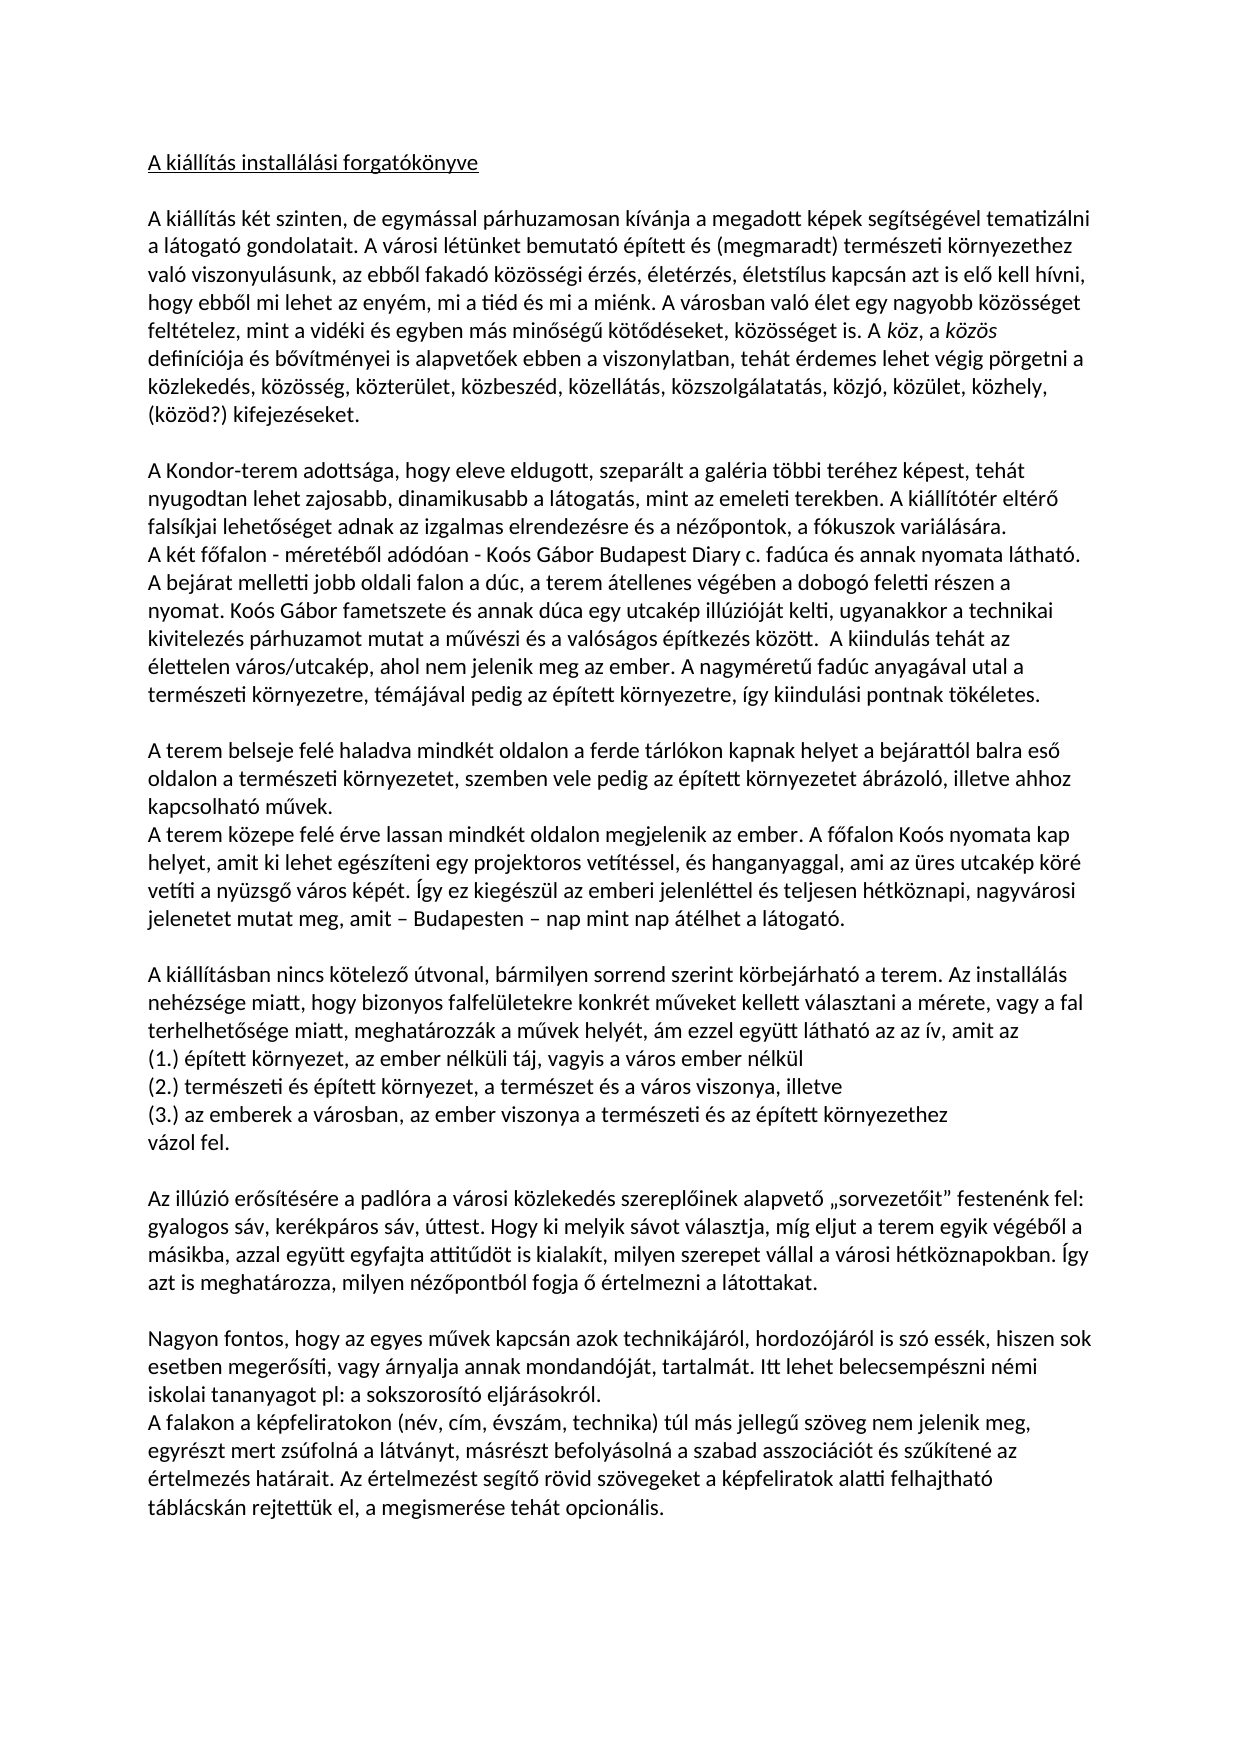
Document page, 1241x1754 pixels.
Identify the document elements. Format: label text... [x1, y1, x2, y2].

text A kiállításban nincs kötelező útvonal, bármilyen sorrend szerint körbejárható a terem. Az installálás nehézsége miatt, hogy bizonyos falfelületekre konkrét műveket kellett választani a mérete, vagy a fal terhelhetősége miatt, meghatározzák a művek helyét, ám ezzel együtt látható az az ív, amit az [148, 960, 1093, 1044]
text (1.) épített környezet, az ember nélküli táj, vagyis a város ember nélkül [148, 1044, 1093, 1072]
text A Kondor-terem adottsága, hogy eleve eldugott, szeparált a galéria többi teréhez képest, tehát nyugodtan lehet zajosabb, dinamikusabb a látogatás, mint az emeleti terekben. A kiállítótér eltérő falsíkjai lehetőséget adnak az izgalmas elrendezésre és a nézőpontok, a fókuszok variálására. [148, 456, 1093, 540]
text (2.) természeti és épített környezet, a természet és a város viszonya, illetve [148, 1072, 1093, 1100]
text Az illúzió erősítésére a padlóra a városi közlekedés szereplőinek alapvető „sorvezetőit” festenénk fel: gyalogos sáv, kerékpáros sáv, úttest. Hogy ki melyik sávot választja, míg eljut a terem egyik végéből a másikba, azzal együtt egyfajta attitűdöt is kialakít, milyen szerepet vállal a városi hétköznapokban. Így azt is meghatározza, milyen nézőpontból fogja ő értelmezni a látottakat. [148, 1184, 1093, 1296]
text (3.) az emberek a városban, az ember viszonya a természeti és az épített környezethez [148, 1100, 1093, 1128]
text vázol fel. [148, 1128, 1093, 1156]
text A terem belseje felé haladva mindkét oldalon a ferde tárlókon kapnak helyet a bejárattól balra eső oldalon a természeti környezetet, szemben vele pedig az épített környezetet ábrázoló, illetve ahhoz kapcsolható művek. [148, 736, 1093, 820]
text A két főfalon - méretéből adódóan - Koós Gábor Budapest Diary c. fadúca és annak nyomata látható. A bejárat melletti jobb oldali falon a dúc, a terem átellenes végében a dobogó feletti részen a nyomat. Koós Gábor fametszete és annak dúca egy utcakép illúzióját kelti, ugyanakkor a technikai kivitelezés párhuzamot mutat a művészi és a valóságos építkezés között. A kiindulás tehát az élettelen város/utcakép, ahol nem jelenik meg az ember. A nagyméretű fadúc anyagával utal a természeti környezetre, témájával pedig az épített környezetre, így kiindulási pontnak tökéletes. [148, 540, 1093, 708]
text Nagyon fontos, hogy az egyes művek kapcsán azok technikájáról, hordozójáról is szó essék, hiszen sok esetben megerősíti, vagy árnyalja annak mondandóját, tartalmát. Itt lehet belecsempészni némi iskolai tananyagot pl: a sokszorosító eljárásokról. [148, 1324, 1093, 1408]
text A terem közepe felé érve lassan mindkét oldalon megjelenik az ember. A főfalon Koós nyomata kap helyet, amit ki lehet egészíteni egy projektoros vetítéssel, és hanganyaggal, ami az üres utcakép köré vetíti a nyüzsgő város képét. Így ez kiegészül az emberi jelenléttel és teljesen hétköznapi, nagyvárosi jelenetet mutat meg, amit – Budapesten – nap mint nap átélhet a látogató. [148, 820, 1093, 932]
text A falakon a képfeliratokon (név, cím, évszám, technika) túl más jellegű szöveg nem jelenik meg, egyrészt mert zsúfolná a látványt, másrészt befolyásolná a szabad asszociációt és szűkítené az értelmezés határait. Az értelmezést segítő rövid szövegeket a képfeliratok alatti felhajtható táblácskán rejtettük el, a megismerése tehát opcionális. [148, 1408, 1093, 1521]
text A kiállítás két szinten, de egymással párhuzamosan kívánja a megadott képek segítségével tematizálni a látogató gondolatait. A városi létünket bemutató épített és (megmaradt) természeti környezethez való viszonyulásunk, az ebből fakadó közösségi érzés, életérzés, életstílus kapcsán azt is elő kell hívni, hogy ebből mi lehet az enyém, mi a tiéd és mi a miénk. A városban való élet egy nagyobb közösséget feltételez, mint a vidéki és egyben más minőségű kötődéseket, közösséget is. A köz, a közös definíciója és bővítményei is alapvetőek ebben a viszonylatban, tehát érdemes lehet végig pörgetni a közlekedés, közösség, közterület, közbeszéd, közellátás, közszolgálatatás, közjó, közület, közhely, (közöd?) kifejezéseket. [148, 204, 1093, 428]
text A kiállítás installálási forgatókönyve [148, 148, 1093, 176]
